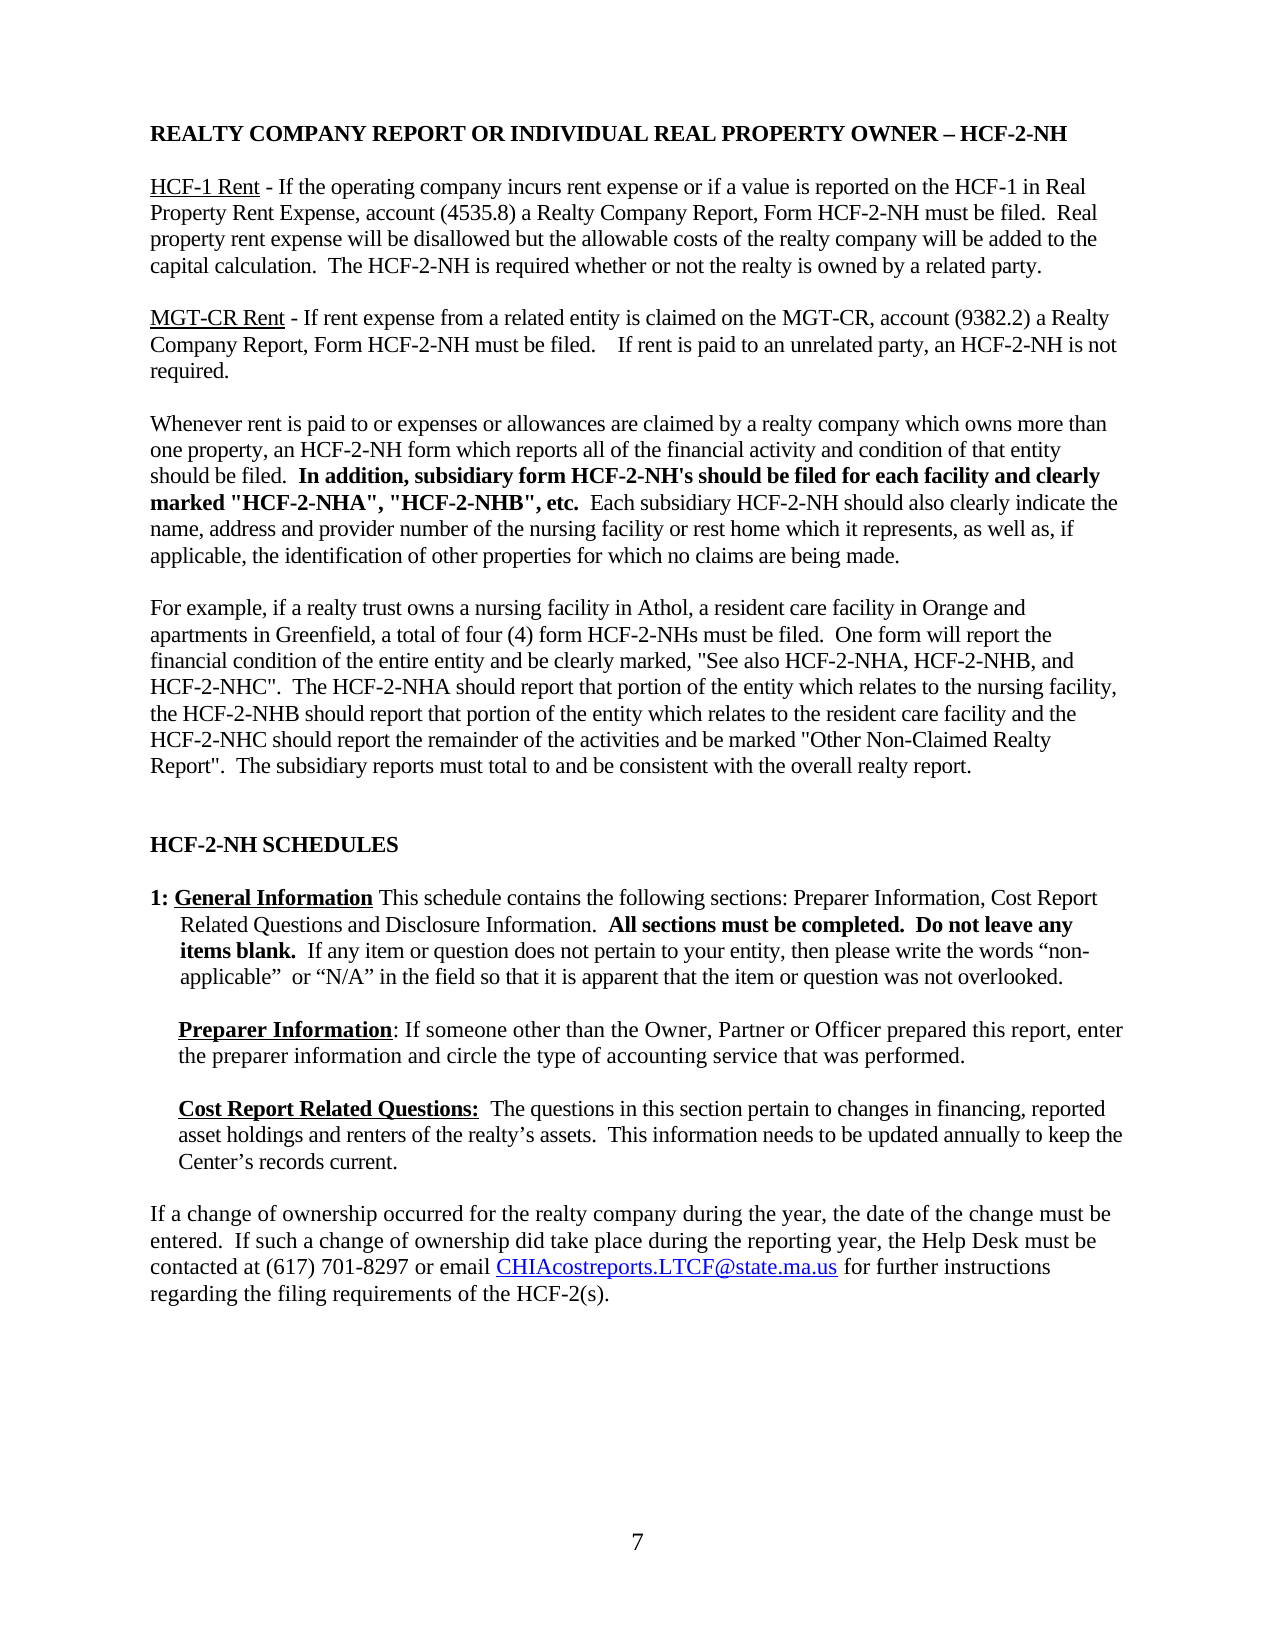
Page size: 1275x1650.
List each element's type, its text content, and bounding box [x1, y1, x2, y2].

text Cost Report Related Questions: The questions in this section pertain to changes in financing, reported asset holdings and renters of the realty’s assets. This information needs to be updated annually to keep the Center’s records current. [178, 1095, 1125, 1174]
text For example, if a realty trust owns a nursing facility in Athol, a resident care facility in Orange and apartments in Greenfield, a total of four (4) form HCF-2-NHs must be filed. One form will report the financial condition of the entire entity and be clearly marked, "See also HCF-2-NHA, HCF-2-NHB, and HCF-2-NHC". The HCF-2-NHA should report that portion of the entity which relates to the nursing facility, the HCF-2-NHB should report that portion of the entity which relates to the resident care facility and the HCF-2-NHC should report the remainder of the activities and be marked "Other Non-Claimed Realty Report". The subsidiary reports must total to and be consistent with the overall realty report. [150, 594, 1125, 779]
text Whenever rent is paid to or expenses or allowances are claimed by a realty company which owns more than one property, an HCF-2-NH form which reports all of the financial activity and condition of that entity should be filed. In addition, subsidiary form HCF-2-NH's should be filed for each facility and clearly marked "HCF-2-NHA", "HCF-2-NHB", etc. Each subsidiary HCF-2-NH should also clearly indicate the name, address and provider number of the nursing facility or rest home which it represents, as well as, if applicable, the identification of other properties for which no claims are being made. [150, 410, 1125, 568]
text HCF-2-NH SCHEDULES [150, 832, 1125, 858]
text Preparer Information: If someone other than the Owner, Partner or Officer prepared this report, enter the preparer information and circle the type of accounting service that was performed. [178, 1016, 1125, 1069]
text 1: General Information This schedule contains the following sections: Preparer Information, Cost Report Related Questions and Disclosure Information. All sections must be completed. Do not leave any items blank. If any item or question does not pertain to your entity, then please write the words “non-applicable” or “N/A” in the field so that it is apparent that the item or question was not overlooked. [150, 884, 1125, 990]
text REALTY COMPANY REPORT OR INDIVIDUAL REAL PROPERTY OWNER – HCF-2-NH [150, 120, 1125, 146]
text HCF-1 Rent - If the operating company incurs rent expense or if a value is reported on the HCF-1 in Real Property Rent Expense, account (4535.8) a Realty Company Report, Form HCF-2-NH must be filed. Real property rent expense will be disallowed but the allowable costs of the realty company will be added to the capital calculation. The HCF-2-NH is required whether or not the realty is owned by a related party. [150, 173, 1125, 278]
text MGT-CR Rent - If rent expense from a related entity is claimed on the MGT-CR, account (9382.2) a Realty Company Report, Form HCF-2-NH must be filed. If rent is paid to an unrelated party, an HCF-2-NH is not required. [150, 304, 1125, 383]
text If a change of ownership occurred for the realty company during the year, the date of the change must be entered. If such a change of ownership did take place during the reporting year, the Help Desk must be contacted at (617) 701-8297 or email CHIAcostreports.LTCF@state.ma.us for further instructions regarding the filing requirements of the HCF-2(s). [150, 1201, 1125, 1306]
